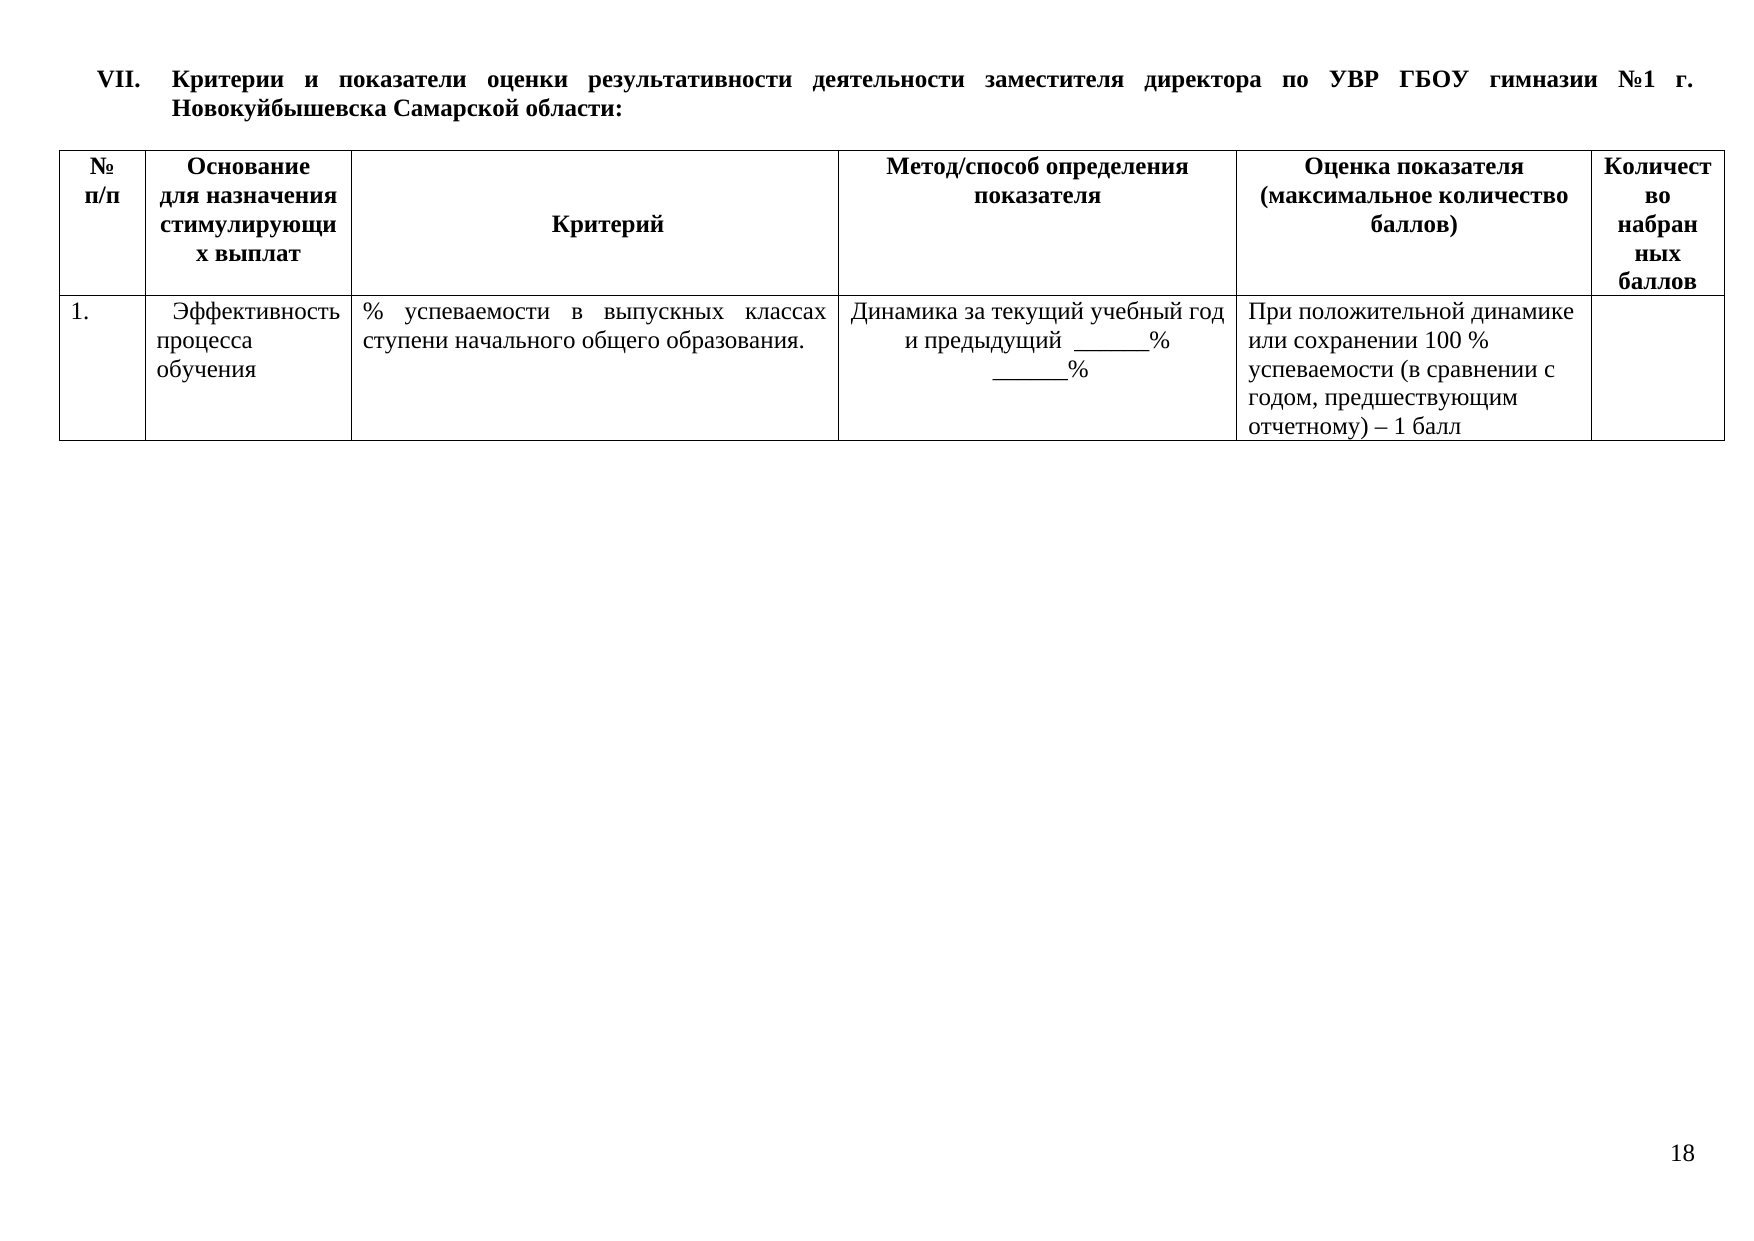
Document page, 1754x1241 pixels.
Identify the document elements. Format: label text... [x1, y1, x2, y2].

table_cell Динамика за текущий учебный год и предыдущий ______% ______% [839, 296, 1236, 440]
table_header Метод/способ определения показателя [839, 151, 1236, 295]
table_cell 1. [60, 296, 145, 440]
table_header Количество набран ных баллов [1592, 151, 1724, 295]
table_cell При положительной динамике или сохранении 100 % успеваемости (в сравнении с годом, предшествующим отчетному) – 1 балл [1237, 296, 1591, 440]
table_header Оценка показателя (максимальное количество баллов) [1237, 151, 1591, 295]
table_cell % успеваемости в выпускных классах ступени начального общего образования. [352, 296, 838, 440]
list Критерии и показатели оценки результативности деятельности заместителя директора по УВР ГБОУ гимназии №1 г. Новокуйбышевска Самарской области: [97, 64, 1695, 122]
table_header Критерий [352, 151, 838, 295]
table_header Основание для назначения стимулирующих выплат [146, 151, 351, 295]
table_cell Эффективность процесса обучения [146, 296, 351, 440]
table_cell [1592, 296, 1724, 440]
table_header № п/п [60, 151, 145, 295]
